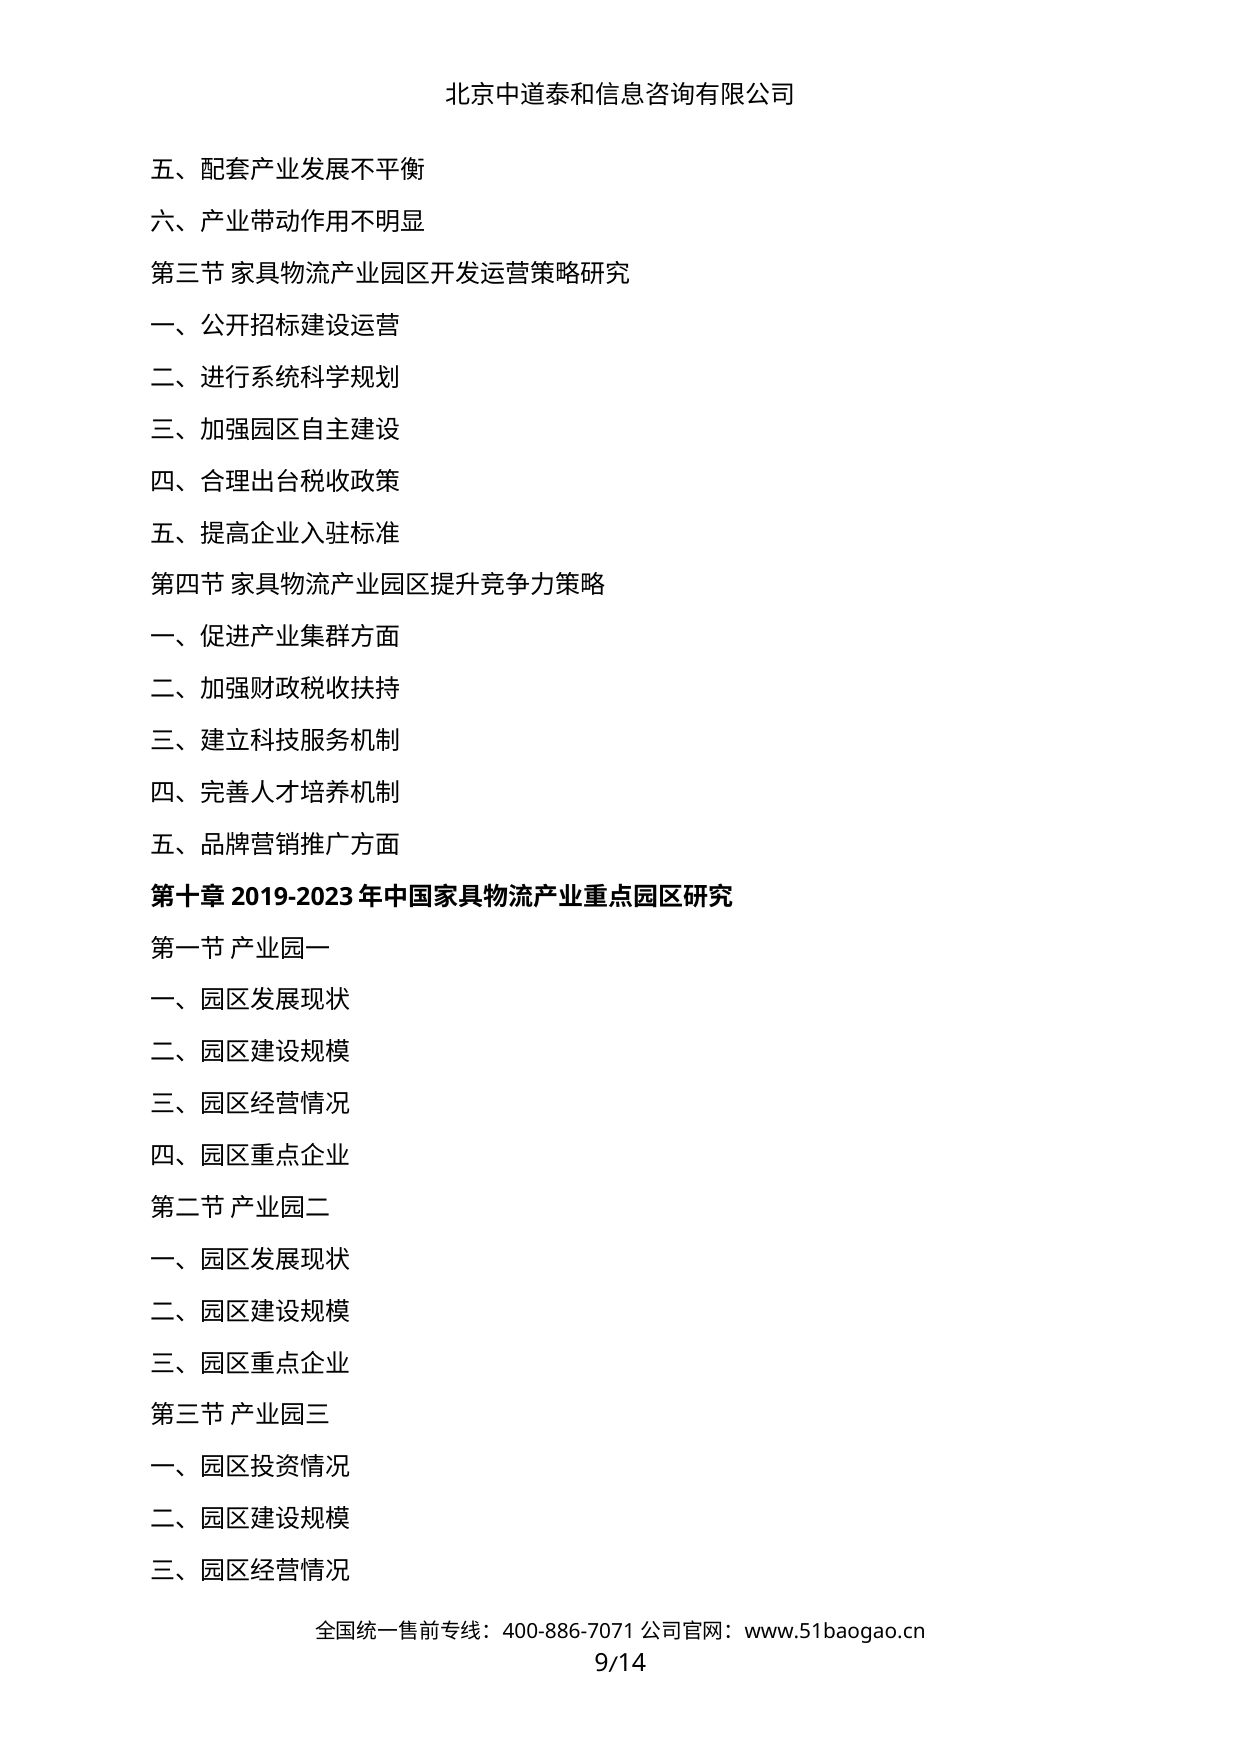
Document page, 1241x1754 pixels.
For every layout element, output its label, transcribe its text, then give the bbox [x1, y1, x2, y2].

text 二、进行系统科学规划 [150, 357, 1090, 394]
text 第四节 家具物流产业园区提升竞争力策略 [150, 565, 1090, 601]
text 二、园区建设规模 [150, 1499, 1090, 1535]
text 五、提高企业入驻标准 [150, 513, 1090, 549]
text 三、园区重点企业 [150, 1343, 1090, 1379]
text 一、促进产业集群方面 [150, 617, 1090, 653]
text 一、园区发展现状 [150, 980, 1090, 1016]
text 第一节 产业园一 [150, 928, 1090, 964]
text 第三节 产业园三 [150, 1395, 1090, 1431]
text 一、园区发展现状 [150, 1239, 1090, 1276]
text 第十章 2019-2023年中国家具物流产业重点园区研究 [150, 876, 1090, 912]
text 二、园区建设规模 [150, 1032, 1090, 1068]
text 三、园区经营情况 [150, 1551, 1090, 1587]
text 一、公开招标建设运营 [150, 306, 1090, 342]
text 三、建立科技服务机制 [150, 721, 1090, 757]
text 五、品牌营销推广方面 [150, 824, 1090, 861]
text 第二节 产业园二 [150, 1187, 1090, 1224]
text 四、完善人才培养机制 [150, 772, 1090, 809]
text 二、园区建设规模 [150, 1291, 1090, 1327]
text 第三节 家具物流产业园区开发运营策略研究 [150, 254, 1090, 290]
text 三、园区经营情况 [150, 1084, 1090, 1120]
text 三、加强园区自主建设 [150, 409, 1090, 446]
text 一、园区投资情况 [150, 1447, 1090, 1483]
text 二、加强财政税收扶持 [150, 669, 1090, 705]
text 五、配套产业发展不平衡 [150, 150, 1090, 186]
text 四、园区重点企业 [150, 1136, 1090, 1172]
text 四、合理出台税收政策 [150, 461, 1090, 497]
text 六、产业带动作用不明显 [150, 202, 1090, 238]
